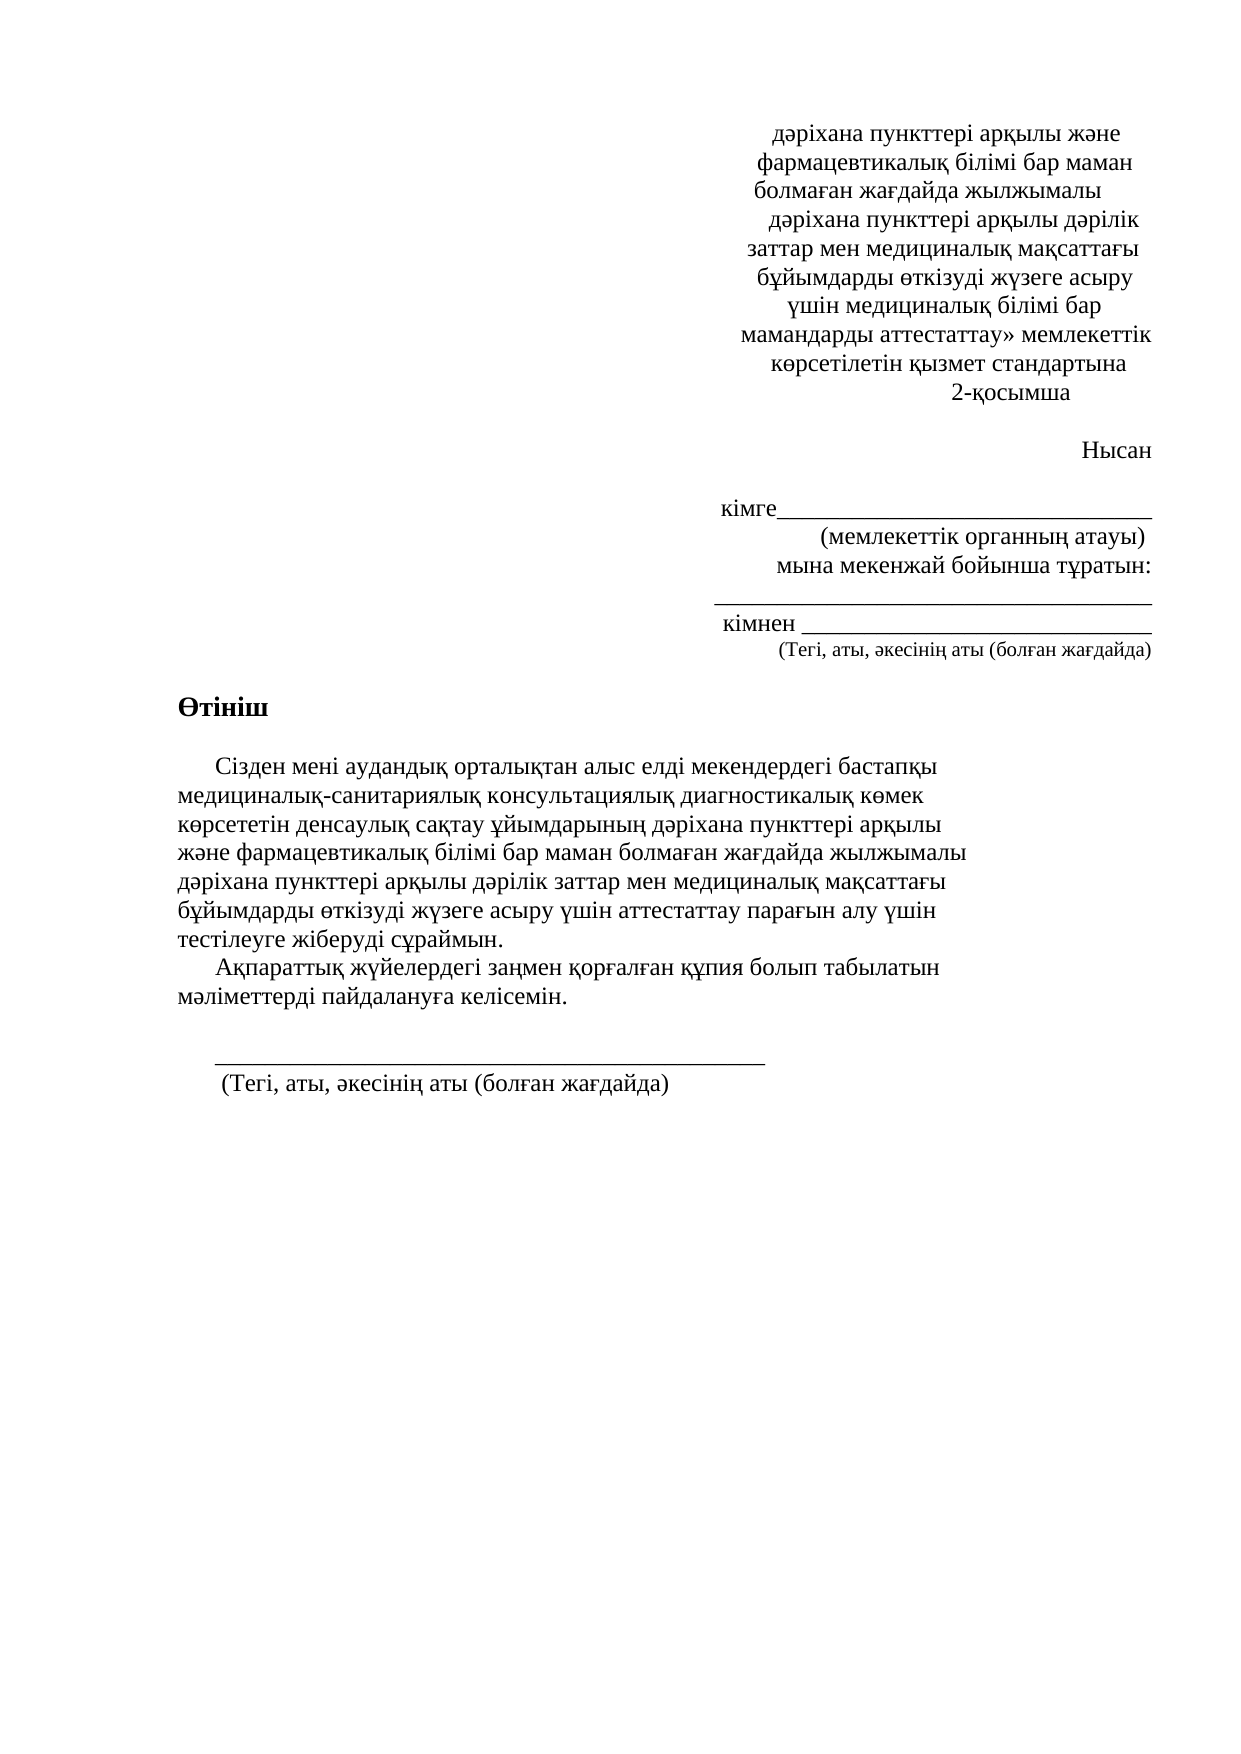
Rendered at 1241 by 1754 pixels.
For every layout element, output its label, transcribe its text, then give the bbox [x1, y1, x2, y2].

text Сізден мені аудандық орталықтан алыс елді мекендердегі бастапқы медициналық-санитариялық консультациялық диагностикалық көмек көрсететiн денсаулық сақтау ұйымдарының дәріхана пункттері арқылы және фармацевтикалық бiлiмi бар маман болмаған жағдайда жылжымалы дәрiхана пункттері арқылы дәрілік заттар мен медициналық мақсаттағы бұйымдарды өткізуді жүзеге асыру үшін аттестаттау парағын алу үшін тестілеуге жіберуді сұраймын. Ақпараттық жүйелердегі заңмен қорғалған құпия болып табылатын мәліметтерді пайдалануға келісемін. [177, 751, 1152, 1010]
text ____________________________________________ (Тегі, аты, әкесінің аты (болған жағдайда) [177, 1039, 1152, 1097]
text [177, 118, 1152, 406]
text кімге______________________________ (мемлекеттік органның атауы) мына мекенжай бойынша тұратын: ___________________________________ кімнен ____________________________ (Тегі, аты, әкесінің аты (болған жағдайда) [177, 493, 1152, 661]
text Өтініш [177, 690, 1152, 722]
text Нысан [177, 435, 1152, 463]
